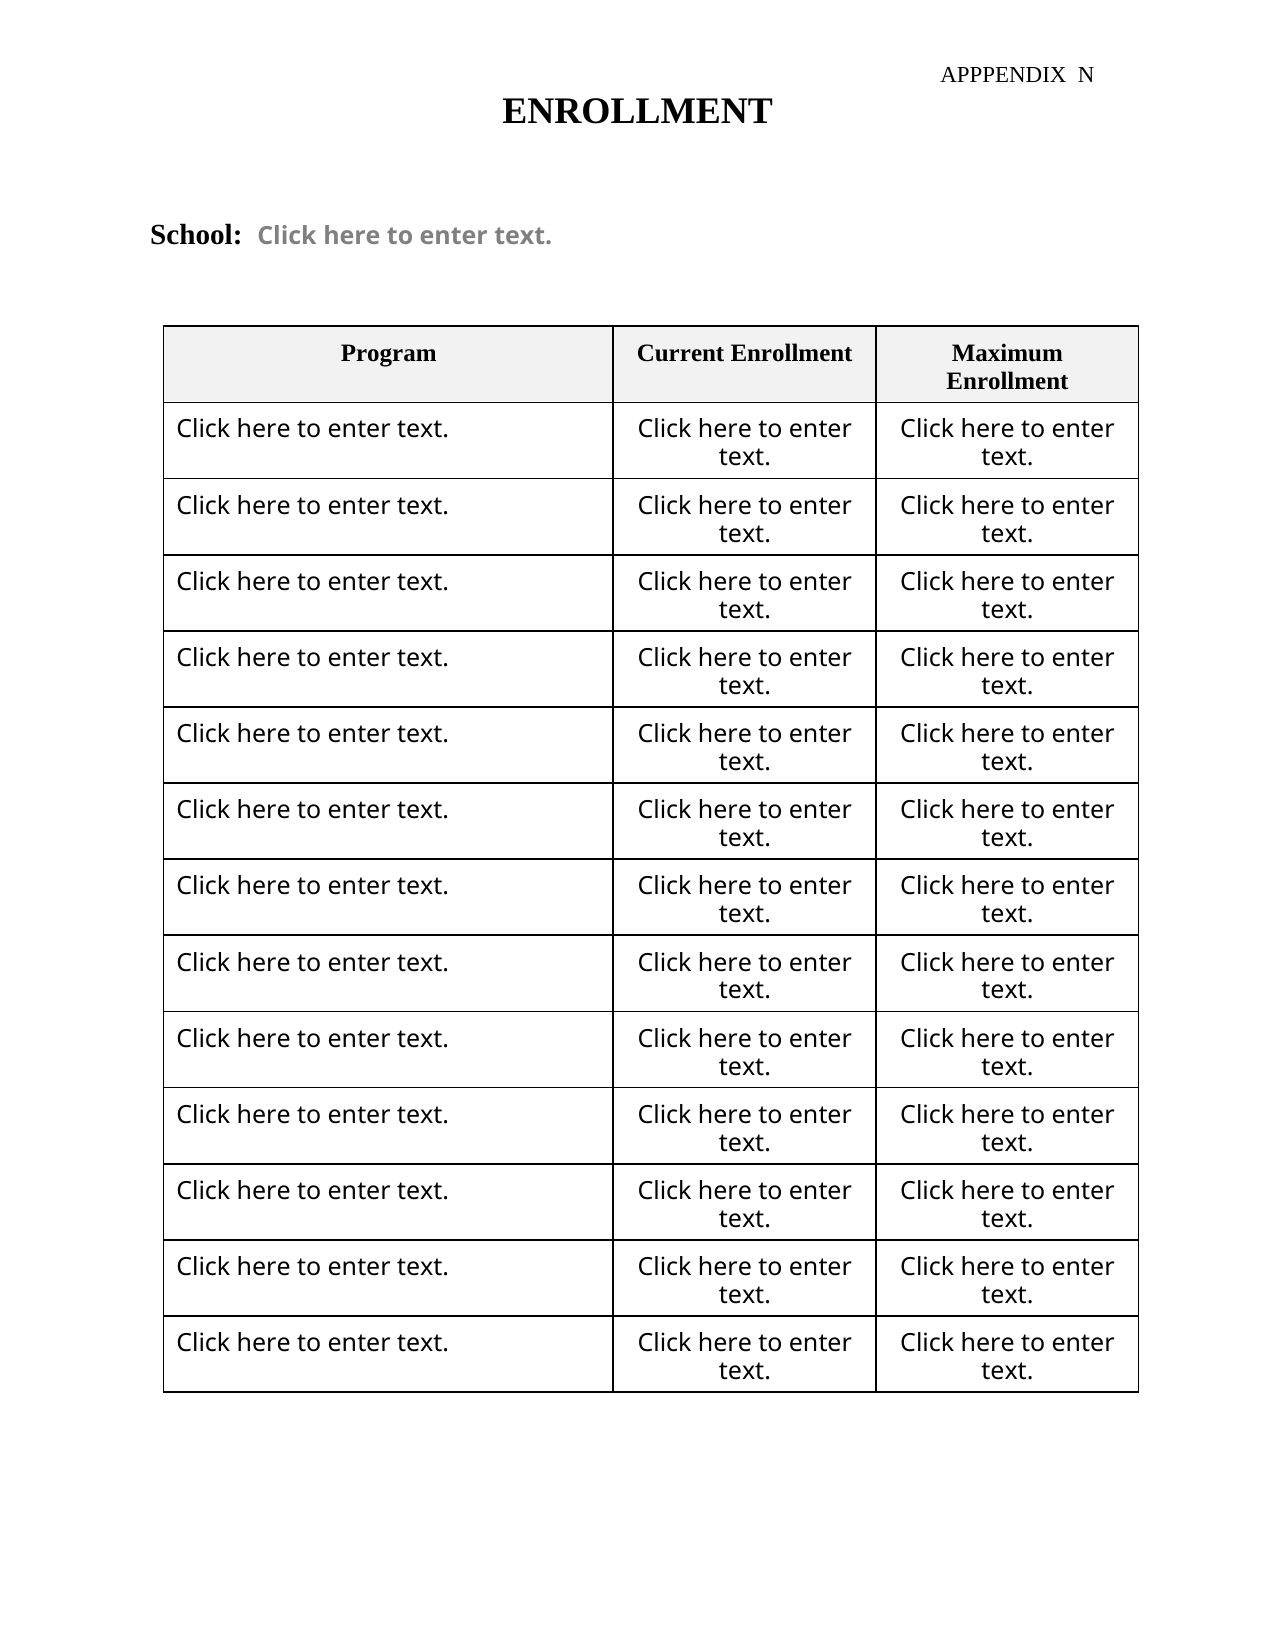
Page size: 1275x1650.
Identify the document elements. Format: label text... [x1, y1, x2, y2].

table_cell [877, 1012, 1138, 1087]
table_cell [877, 860, 1138, 934]
table_cell [614, 632, 875, 706]
table_cell [164, 556, 612, 630]
table_cell [164, 1012, 612, 1087]
table_cell [877, 1165, 1138, 1239]
table_cell [877, 1317, 1138, 1391]
table_cell [164, 784, 612, 858]
table_cell [164, 936, 612, 1011]
table_cell [877, 479, 1138, 554]
table_header Current Enrollment [614, 327, 875, 401]
table_cell [877, 632, 1138, 706]
table_cell [614, 556, 875, 630]
table_cell [614, 708, 875, 782]
table_cell [164, 708, 612, 782]
table_cell [614, 860, 875, 934]
table_cell [614, 403, 875, 477]
text APPPENDIX N [150, 60, 1125, 88]
table_cell [614, 1317, 875, 1391]
table_cell [877, 1088, 1138, 1163]
table_cell [164, 479, 612, 554]
table_cell [614, 936, 875, 1011]
table_cell [614, 1012, 875, 1087]
table_cell [614, 479, 875, 554]
table_cell [877, 708, 1138, 782]
table_cell [877, 936, 1138, 1011]
table_cell [877, 403, 1138, 477]
table_cell [614, 1241, 875, 1315]
table_cell [164, 1165, 612, 1239]
table_cell [164, 632, 612, 706]
table_cell [164, 860, 612, 934]
table_header Maximum Enrollment [877, 327, 1138, 401]
table_cell [877, 556, 1138, 630]
table_cell [614, 1088, 875, 1163]
table_cell [614, 784, 875, 858]
table_cell [877, 1241, 1138, 1315]
table_cell [877, 784, 1138, 858]
table_cell [164, 403, 612, 477]
table_cell [164, 1241, 612, 1315]
table_cell [164, 1088, 612, 1163]
text School: [150, 217, 1125, 252]
table_cell [164, 1317, 612, 1391]
text ENROLLMENT [150, 88, 1125, 131]
table_header Program [164, 327, 612, 401]
table_cell [614, 1165, 875, 1239]
